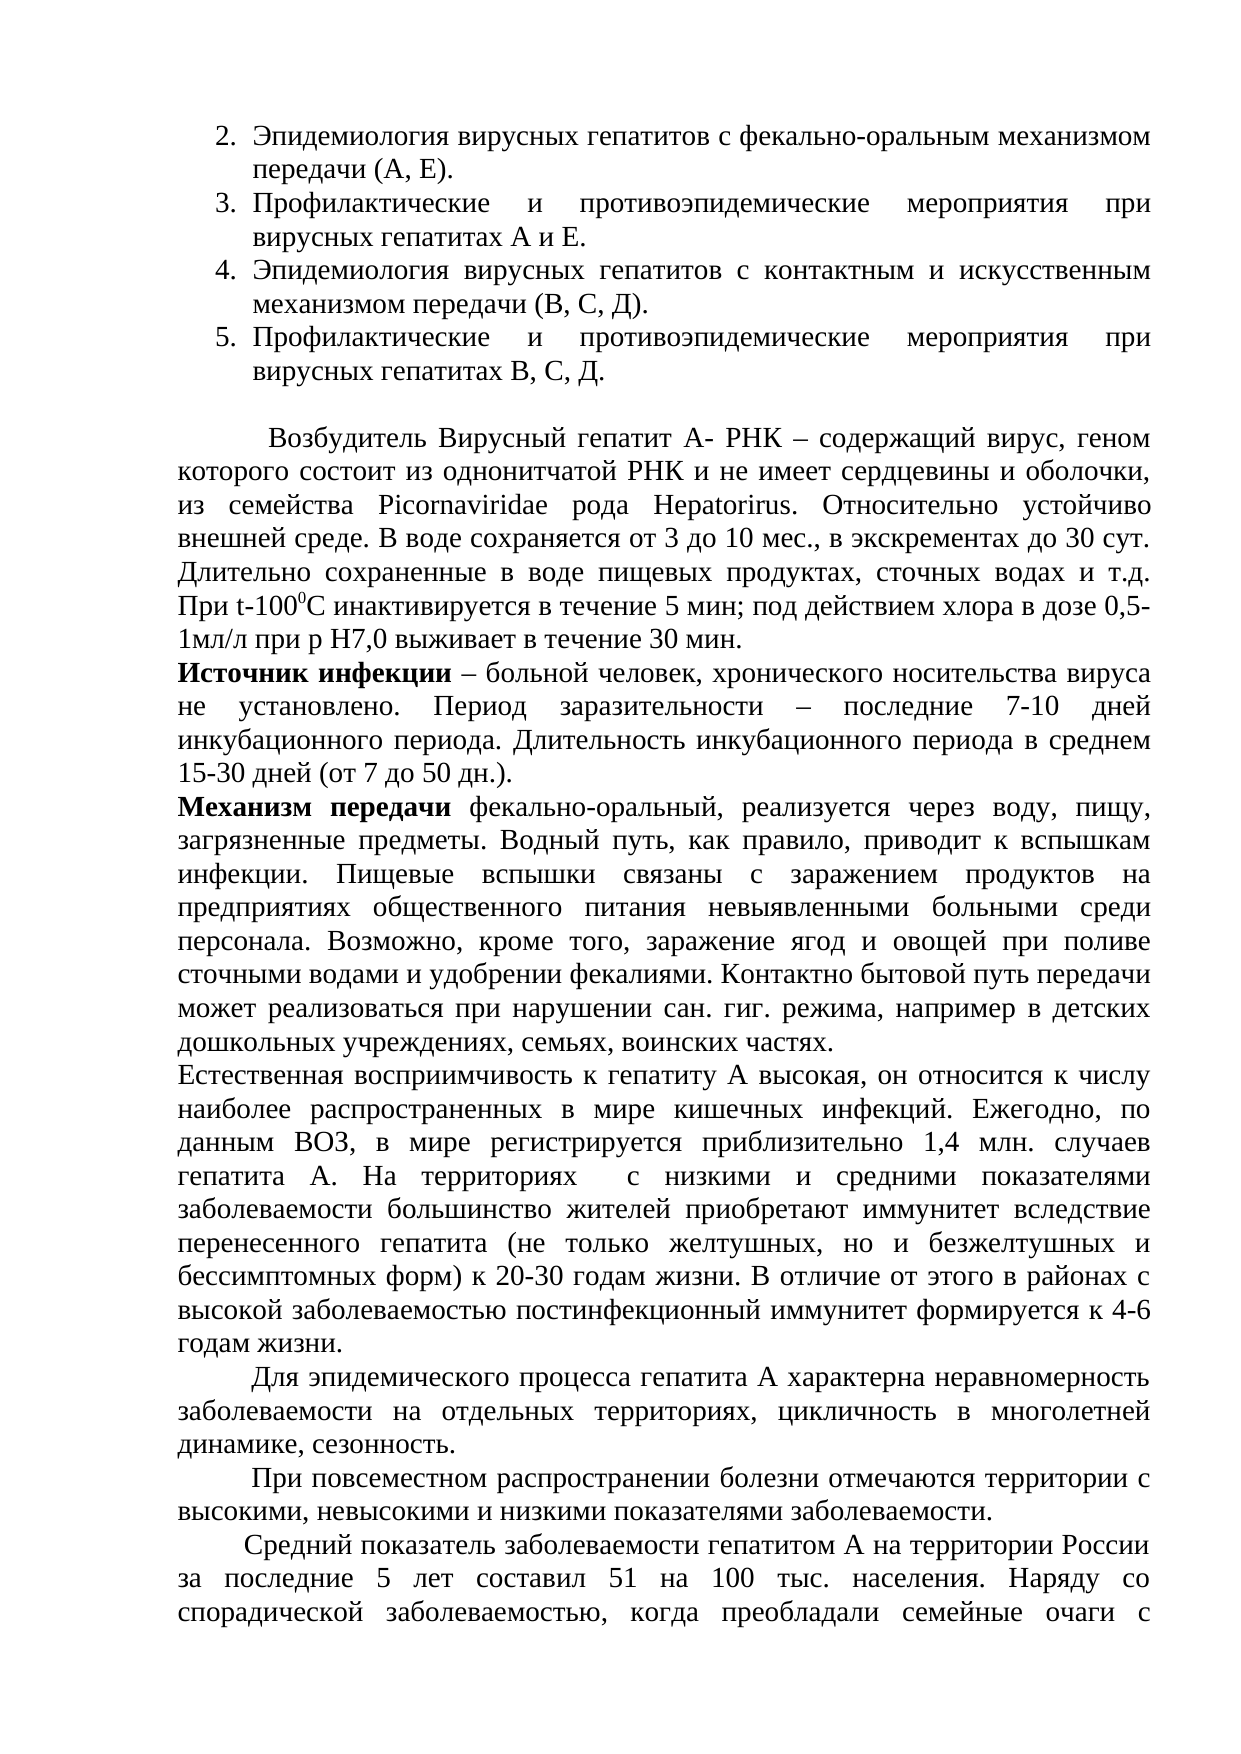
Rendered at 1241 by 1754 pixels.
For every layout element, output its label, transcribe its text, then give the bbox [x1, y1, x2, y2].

text При повсеместном распространении болезни отмечаются территории с высокими, невысокими и низкими показателями заболеваемости. [177, 1460, 1152, 1527]
text Естественная восприимчивость к гепатиту А высокая, он относится к числу наиболее распространенных в мире кишечных инфекций. Ежегодно, по данным ВОЗ, в мире регистрируется приблизительно 1,4 млн. случаев гепатита А. На территориях с низкими и средними показателями заболеваемости большинство жителей приобретают иммунитет вследствие перенесенного гепатита (не только желтушных, но и безжелтушных и бессимптомных форм) к 20-30 годам жизни. В отличие от этого в районах с высокой заболеваемостью постинфекционный иммунитет формируется к 4-6 годам жизни. [177, 1057, 1152, 1359]
text Механизм передачи фекально-оральный, реализуется через воду, пищу, загрязненные предметы. Водный путь, как правило, приводит к вспышкам инфекции. Пищевые вспышки связаны с заражением продуктов на предприятиях общественного питания невыявленными больными среди персонала. Возможно, кроме того, заражение ягод и овощей при поливе сточными водами и удобрении фекалиями. Контактно бытовой путь передачи может реализоваться при нарушении сан. гиг. режима, например в детских дошкольных учреждениях, семьях, воинских частях. [177, 789, 1152, 1057]
list Профилактические и противоэпидемические мероприятия при вирусных гепатитах А и Е. [215, 185, 1152, 252]
list Профилактические и противоэпидемические мероприятия при вирусных гепатитах В, С, Д. [215, 319, 1152, 386]
text Источник инфекции – больной человек, хронического носительства вируса не установлено. Период заразительности – последние 7-10 дней инкубационного периода. Длительность инкубационного периода в среднем 15-30 дней (от 7 до 50 дн.). [177, 655, 1152, 789]
text Возбудитель Вирусный гепатит А- РНК – содержащий вирус, геном которого состоит из однонитчатой РНК и не имеет сердцевины и оболочки, из семейства Picornaviridae рода Hepatorirus. Относительно устойчиво внешней среде. В воде сохраняется от 3 до 10 мес., в экскрементах до 30 сут. Длительно сохраненные в воде пищевых продуктах, сточных водах и т.д. При t-1000С инактивируется в течение 5 мин; под действием хлора в дозе 0,5-1мл/л при p Н7,0 выживает в течение 30 мин. [177, 420, 1152, 655]
text Для эпидемического процесса гепатита А характерна неравномерность заболеваемости на отдельных территориях, цикличность в многолетней динамике, сезонность. [177, 1359, 1152, 1460]
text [177, 1527, 1152, 1627]
list Эпидемиология вирусных гепатитов с фекально-оральным механизмом передачи (А, Е). [215, 118, 1152, 185]
list Эпидемиология вирусных гепатитов с контактным и искусственным механизмом передачи (В, С, Д). [215, 252, 1152, 319]
